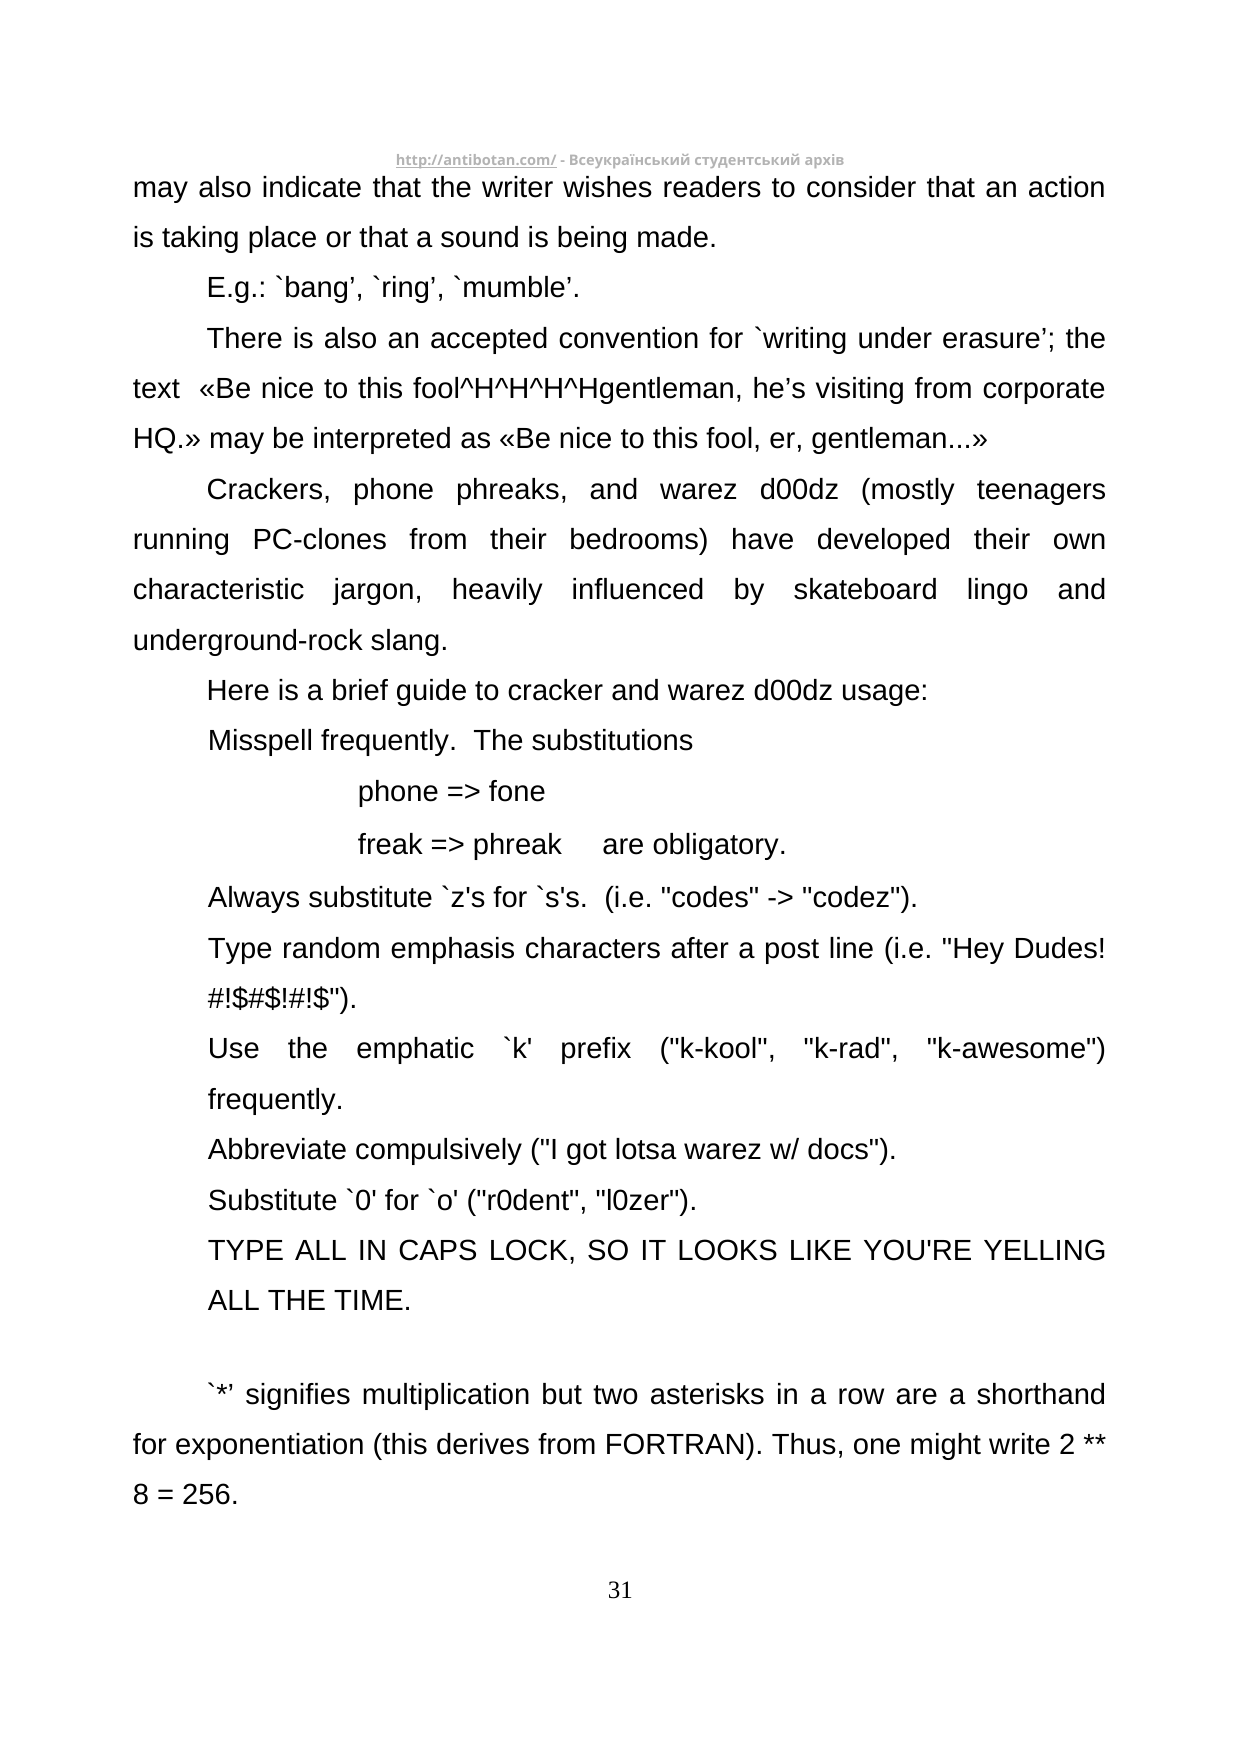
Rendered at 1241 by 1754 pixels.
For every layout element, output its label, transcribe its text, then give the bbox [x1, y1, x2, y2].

text There is also an accepted convention for `writing under erasure’; the text «Be nice to this fool^H^H^H^Hgentleman, he’s visiting from corporate HQ.» may be interpreted as «Be nice to this fool, er, gentleman...» [133, 321, 1108, 455]
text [133, 170, 1108, 254]
text TYPE ALL IN CAPS LOCK, SO IT LOOKS LIKE YOU'RE YELLING ALL THE TIME. [170, 1233, 1108, 1317]
text Use the emphatic `k' prefix ("k-kool", "k-rad", "k-awesome") frequently. [170, 1031, 1108, 1115]
text Always substitute `z's for `s's. (i.e. "codes" -> "codez"). [170, 880, 1108, 914]
text freak => phreak are obligatory. [320, 827, 1108, 861]
text E.g.: `bang’, `ring’, `mumble’. [133, 271, 1108, 304]
text `*’ signifies multiplication but two asterisks in a row are a shorthand for exponentiation (this derives from FORTRAN). Thus, one might write 2 ** 8 = 256. [133, 1377, 1108, 1511]
text Crackers, phone phreaks, and warez d00dz (mostly teenagers running PC-clones from their bedrooms) have developed their own characteristic jargon, heavily influenced by skateboard lingo and underground-rock slang. [133, 472, 1108, 656]
text Substitute `0' for `o' ("r0dent", "l0zer"). [170, 1182, 1108, 1216]
text phone => fone [320, 774, 1108, 807]
text Here is a brief guide to cracker and warez d00dz usage: [133, 673, 1108, 707]
text Abbreviate compulsively ("I got lotsa warez w/ docs"). [170, 1132, 1108, 1166]
text Misspell frequently. The substitutions [170, 723, 1108, 757]
text Type random emphasis characters after a post line (i.e. "Hey Dudes!#!$#$!#!$"). [170, 931, 1108, 1015]
